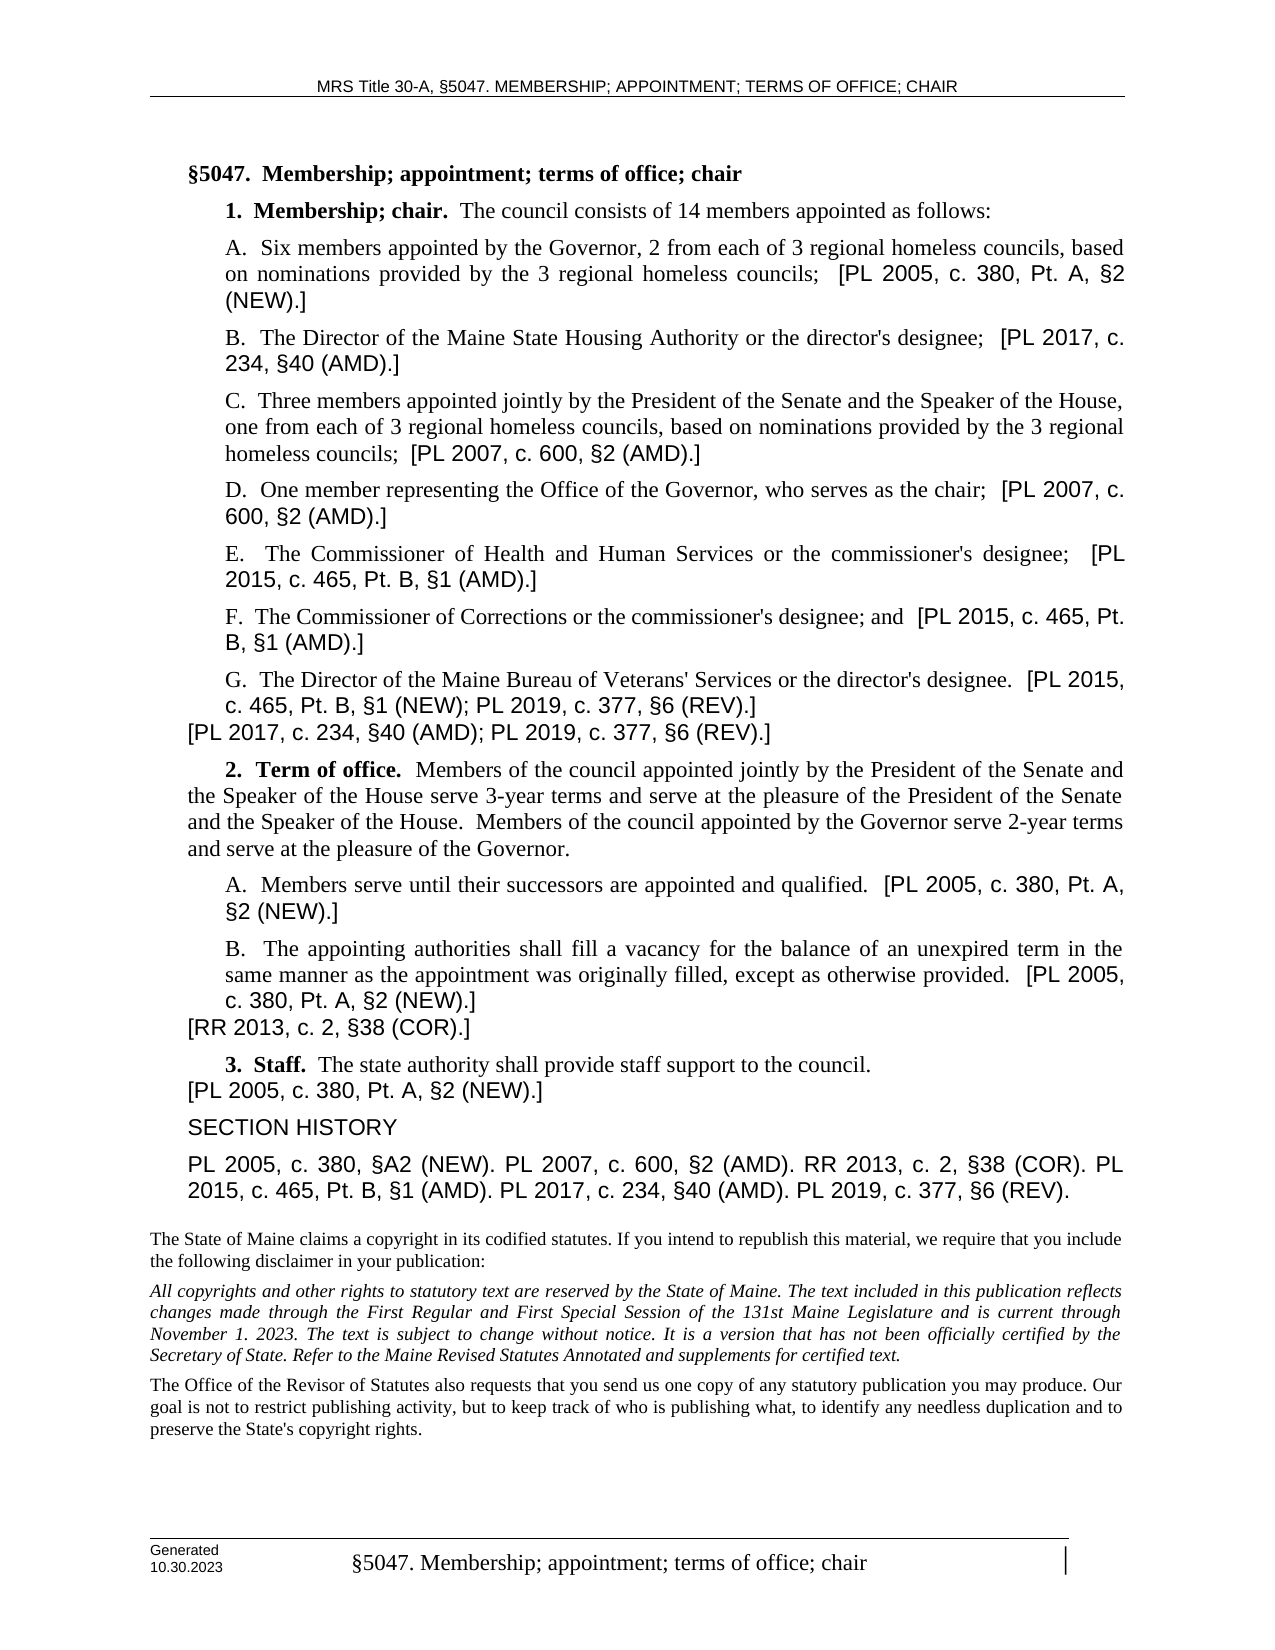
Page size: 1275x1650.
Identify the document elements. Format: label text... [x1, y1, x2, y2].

text A. Members serve until their successors are appointed and qualified. [PL 2005, c. 380, Pt. A, §2 (NEW).] [225, 871, 1125, 924]
text [RR 2013, c. 2, §38 (COR).] [187, 1014, 1125, 1040]
text [PL 2017, c. 234, §40 (AMD); PL 2019, c. 377, §6 (REV).] [187, 719, 1125, 745]
text F. The Commissioner of Corrections or the commissioner's designee; and [PL 2015, c. 465, Pt. B, §1 (AMD).] [225, 603, 1125, 656]
text A. Six members appointed by the Governor, 2 from each of 3 regional homeless councils, based on nominations provided by the 3 regional homeless councils; [PL 2005, c. 380, Pt. A, §2 (NEW).] [225, 234, 1125, 313]
text The State of Maine claims a copyright in its codified statutes. If you intend to republish this material, we require that you include the following disclaimer in your publication: [150, 1228, 1125, 1271]
text All copyrights and other rights to statutory text are reserved by the State of Maine. The text included in this publication reflects changes made through the First Regular and First Special Session of the 131st Maine Legislature and is current through November 1. 2023 . The text is subject to change without notice. It is a version that has not been officially certified by the Secretary of State. Refer to the Maine Revised Statutes Annotated and supplements for certified text. [150, 1280, 1125, 1366]
text B. The Director of the Maine State Housing Authority or the director's designee; [PL 2017, c. 234, §40 (AMD).] [225, 323, 1125, 376]
text D. One member representing the Office of the Governor, who serves as the chair; [PL 2007, c. 600, §2 (AMD).] [225, 476, 1125, 529]
text The Office of the Revisor of Statutes also requests that you send us one copy of any statutory publication you may produce. Our goal is not to restrict publishing activity, but to keep track of who is publishing what, to identify any needless duplication and to preserve the State's copyright rights. [150, 1374, 1125, 1439]
text [PL 2005, c. 380, Pt. A, §2 (NEW).] [187, 1077, 1125, 1103]
text B. The appointing authorities shall fill a vacancy for the balance of an unexpired term in the same manner as the appointment was originally filled, except as otherwise provided. [PL 2005, c. 380, Pt. A, §2 (NEW).] [225, 935, 1125, 1014]
text 3. Staff. The state authority shall provide staff support to the council. [187, 1051, 1125, 1077]
text §5047. Membership; appointment; terms of office; chair [187, 160, 1125, 187]
text PL 2005, c. 380, §A2 (NEW). PL 2007, c. 600, §2 (AMD). RR 2013, c. 2, §38 (COR). PL 2015, c. 465, Pt. B, §1 (AMD). PL 2017, c. 234, §40 (AMD). PL 2019, c. 377, §6 (REV). [187, 1151, 1125, 1203]
text 2. Term of office. Members of the council appointed jointly by the President of the Senate and the Speaker of the House serve 3-year terms and serve at the pleasure of the President of the Senate and the Speaker of the House. Members of the council appointed by the Governor serve 2-year terms and serve at the pleasure of the Governor. [187, 756, 1125, 861]
text E. The Commissioner of Health and Human Services or the commissioner's designee; [PL 2015, c. 465, Pt. B, §1 (AMD).] [225, 539, 1125, 592]
text G. The Director of the Maine Bureau of Veterans' Services or the director's designee. [PL 2015, c. 465, Pt. B, §1 (NEW); PL 2019, c. 377, §6 (REV).] [225, 666, 1125, 719]
text C. Three members appointed jointly by the President of the Senate and the Speaker of the House, one from each of 3 regional homeless councils, based on nominations provided by the 3 regional homeless councils; [PL 2007, c. 600, §2 (AMD).] [225, 387, 1125, 466]
text 1. Membership; chair. The council consists of 14 members appointed as follows: [187, 197, 1125, 223]
text SECTION HISTORY [187, 1114, 1125, 1140]
